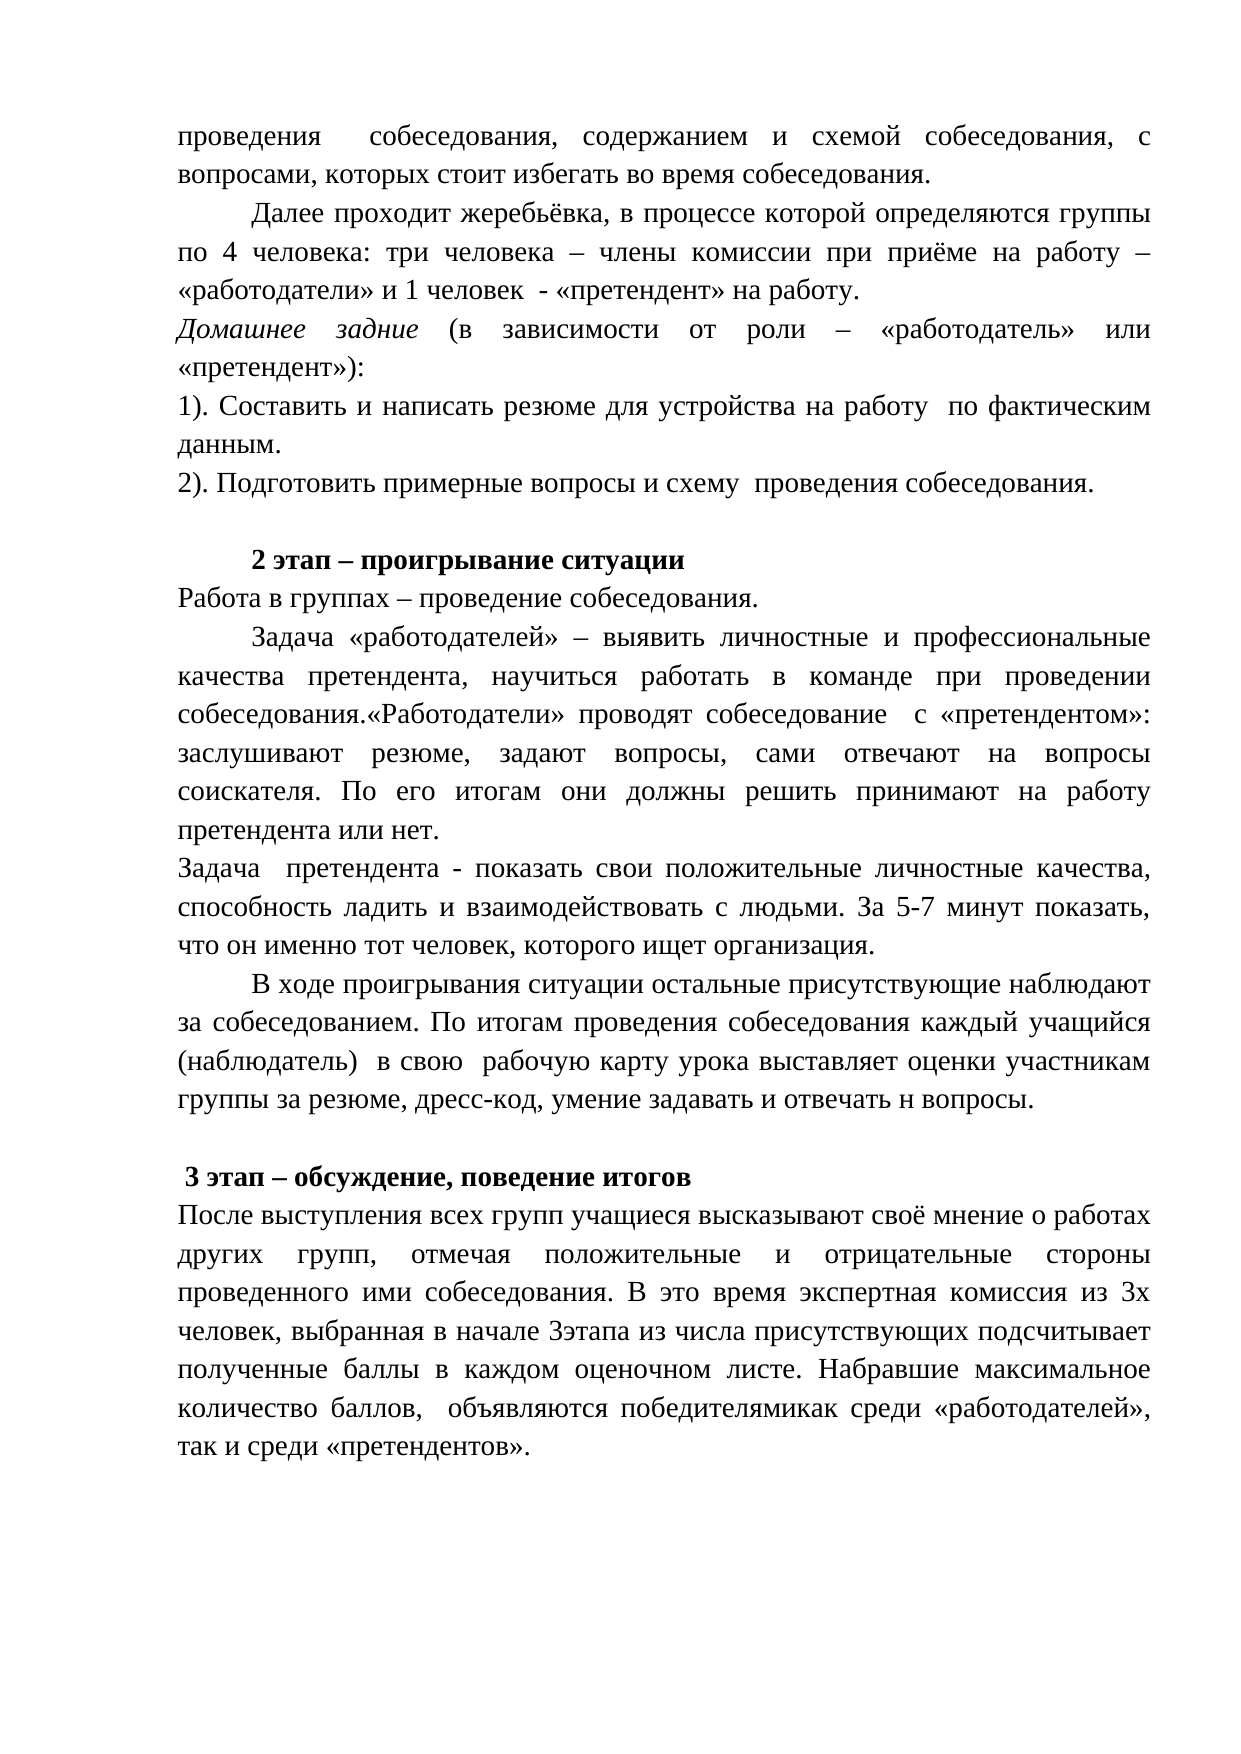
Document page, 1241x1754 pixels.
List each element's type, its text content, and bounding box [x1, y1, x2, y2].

text Задача «работодателей» – выявить личностные и профессиональные качества претендента, научиться работать в команде при проведении собеседования.«Работодатели» проводят собеседование с «претендентом»: заслушивают резюме, задают вопросы, сами отвечают на вопросы соискателя. По его итогам они должны решить принимают на работу претендента или нет. [177, 619, 1152, 845]
text Далее проходит жеребьёвка, в процессе которой определяются группы по 4 человека: три человека – члены комиссии при приёме на работу – «работодатели» и 1 человек - «претендент» на работу. [177, 195, 1152, 306]
text 1). Составить и написать резюме для устройства на работу по фактическим данным. [177, 388, 1152, 460]
text 2). Подготовить примерные вопросы и схему проведения собеседования. [177, 465, 1152, 498]
text 3 этап – обсуждение, поведение итогов [177, 1159, 1152, 1192]
text После выступления всех групп учащиеся высказывают своё мнение о работах других групп, отмечая положительные и отрицательные стороны проведенного ими собеседования. В это время экспертная комиссия из 3х человек, выбранная в начале 3этапа из числа присутствующих подсчитывает полученные баллы в каждом оценочном листе. Набравшие максимальное количество баллов, объявляются победителямикак среди «работодателей», так и среди «претендентов». [177, 1197, 1152, 1462]
text 2 этап – проигрывание ситуации [177, 542, 1152, 576]
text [177, 118, 1152, 190]
text Работа в группах – проведение собеседования. [177, 581, 1152, 614]
text Задача претендента - показать свои положительные личностные качества, способность ладить и взаимодействовать с людьми. За 5-7 минут показать, что он именно тот человек, которого ищет организация. [177, 850, 1152, 961]
text Домашнее задние (в зависимости от роли – «работодатель» или «претендент»): [177, 311, 1152, 383]
text В ходе проигрывания ситуации остальные присутствующие наблюдают за собеседованием. По итогам проведения собеседования каждый учащийся (наблюдатель) в свою рабочую карту урока выставляет оценки участникам группы за резюме, дресс-код, умение задавать и отвечать н вопросы. [177, 966, 1152, 1115]
